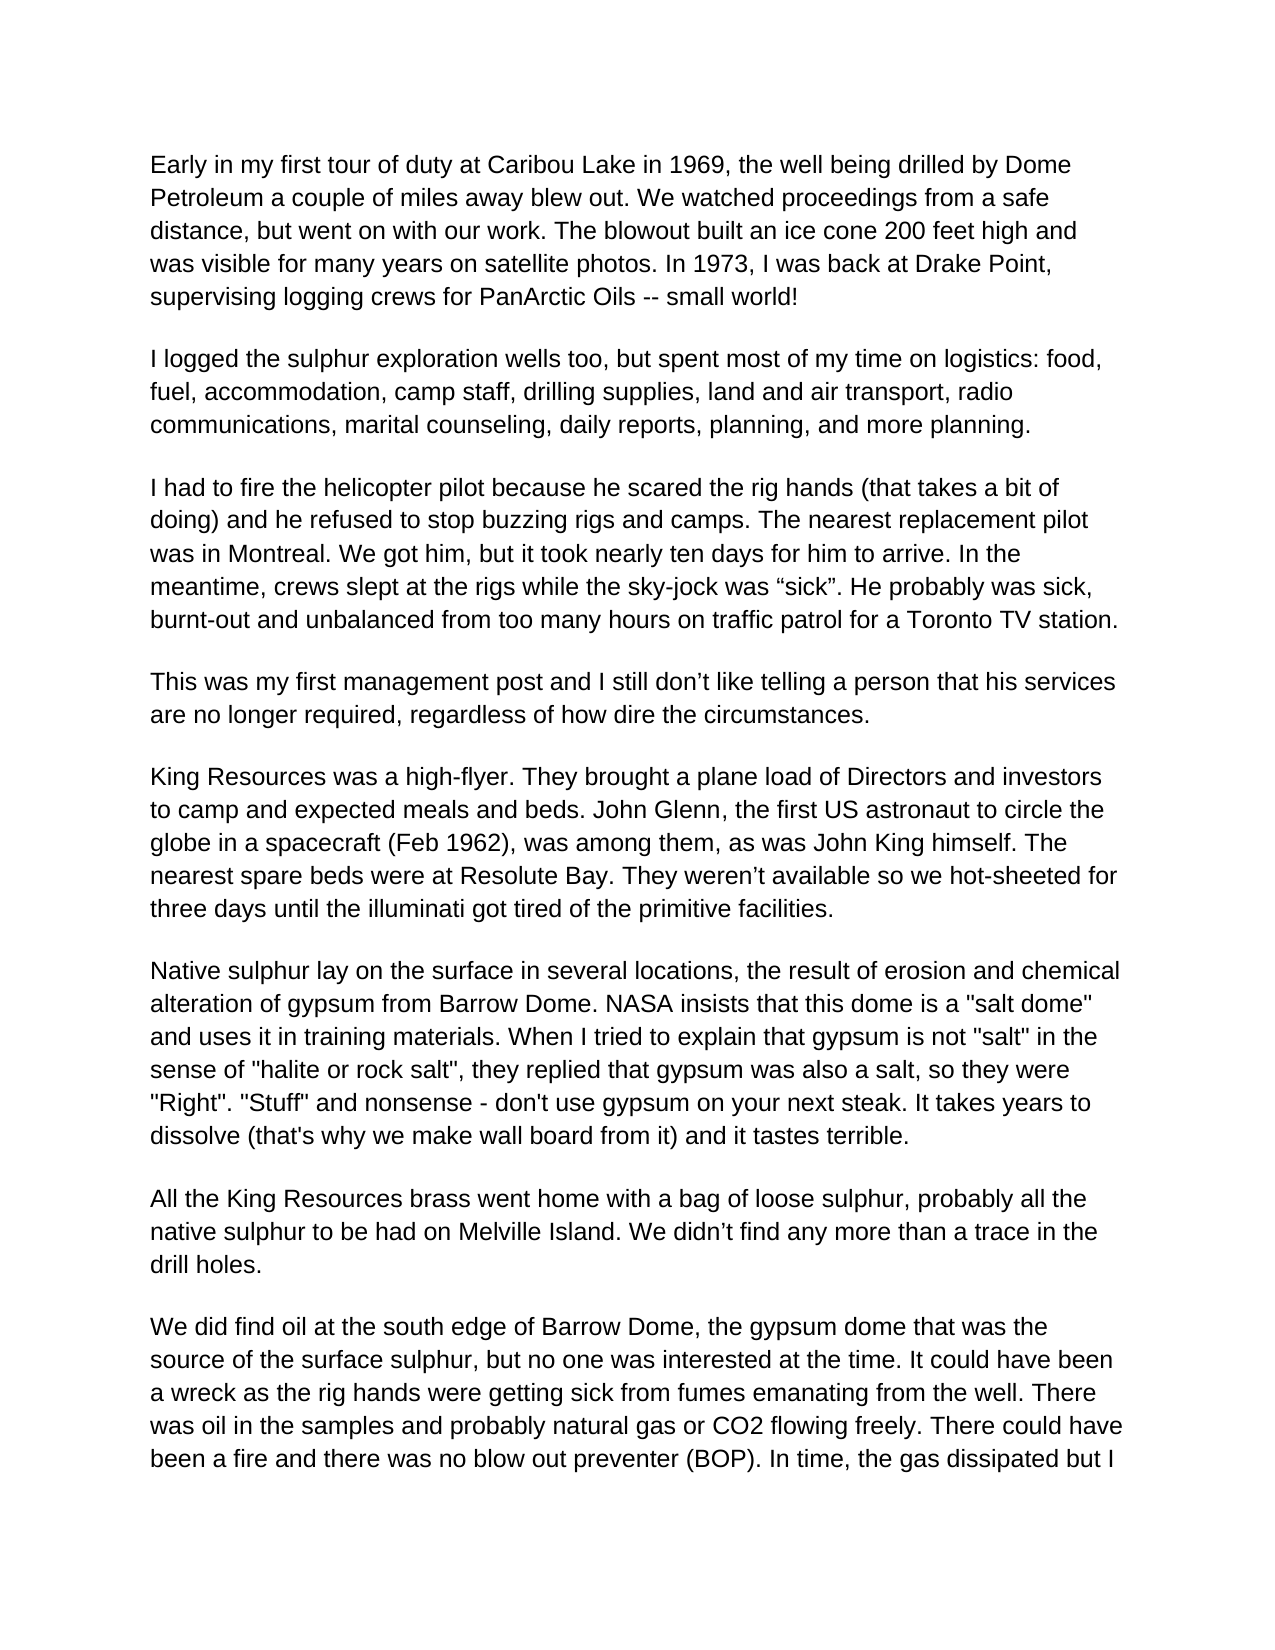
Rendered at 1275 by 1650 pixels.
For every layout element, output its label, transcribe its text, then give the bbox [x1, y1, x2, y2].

text I had to fire the helicopter pilot because he scared the rig hands (that takes a bit of doing) and he refused to stop buzzing rigs and camps. The nearest replacement pilot was in Montreal. We got him, but it took nearly ten days for him to arrive. In the meantime, crews slept at the rigs while the sky-jock was “sick”. He probably was sick, burnt-out and unbalanced from too many hours on traffic patrol for a Toronto TV station. [150, 472, 1125, 633]
text Early in my first tour of duty at Caribou Lake in 1969, the well being drilled by Dome Petroleum a couple of miles away blew out. We watched proceedings from a safe distance, but went on with our work. The blowout built an ice cone 200 feet high and was visible for many years on satellite photos. In 1973, I was back at Drake Point, supervising logging crews for PanArctic Oils -- small world! [150, 150, 1125, 311]
text King Resources was a high-flyer. They brought a plane load of Directors and investors to camp and expected meals and beds. John Glenn, the first US astronaut to circle the globe in a spacecraft (Feb 1962), was among them, as was John King himself. The nearest spare beds were at Resolute Bay. They weren’t available so we hot-sheeted for three days until the illuminati got tired of the primitive facilities. [150, 762, 1125, 923]
text Native sulphur lay on the surface in several locations, the result of erosion and chemical alteration of gypsum from Barrow Dome. NASA insists that this dome is a "salt dome" and uses it in training materials. When I tried to explain that gypsum is not "salt" in the sense of "halite or rock salt", they replied that gypsum was also a salt, so they were "Right". "Stuff" and nonsense - don't use gypsum on your next steak. It takes years to dissolve (that's why we make wall board from it) and it tastes terrible. [150, 956, 1125, 1150]
text I logged the sulphur exploration wells too, but spent most of my time on logistics: food, fuel, accommodation, camp staff, drilling supplies, land and air transport, radio communications, marital counseling, daily reports, planning, and more planning. [150, 344, 1125, 439]
text This was my first management post and I still don’t like telling a person that his services are no longer required, regardless of how dire the circumstances. [150, 667, 1125, 728]
text All the King Resources brass went home with a bag of loose sulphur, probably all the native sulphur to be had on Melville Island. We didn’t find any more than a trace in the drill holes. [150, 1183, 1125, 1278]
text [150, 1312, 1125, 1473]
